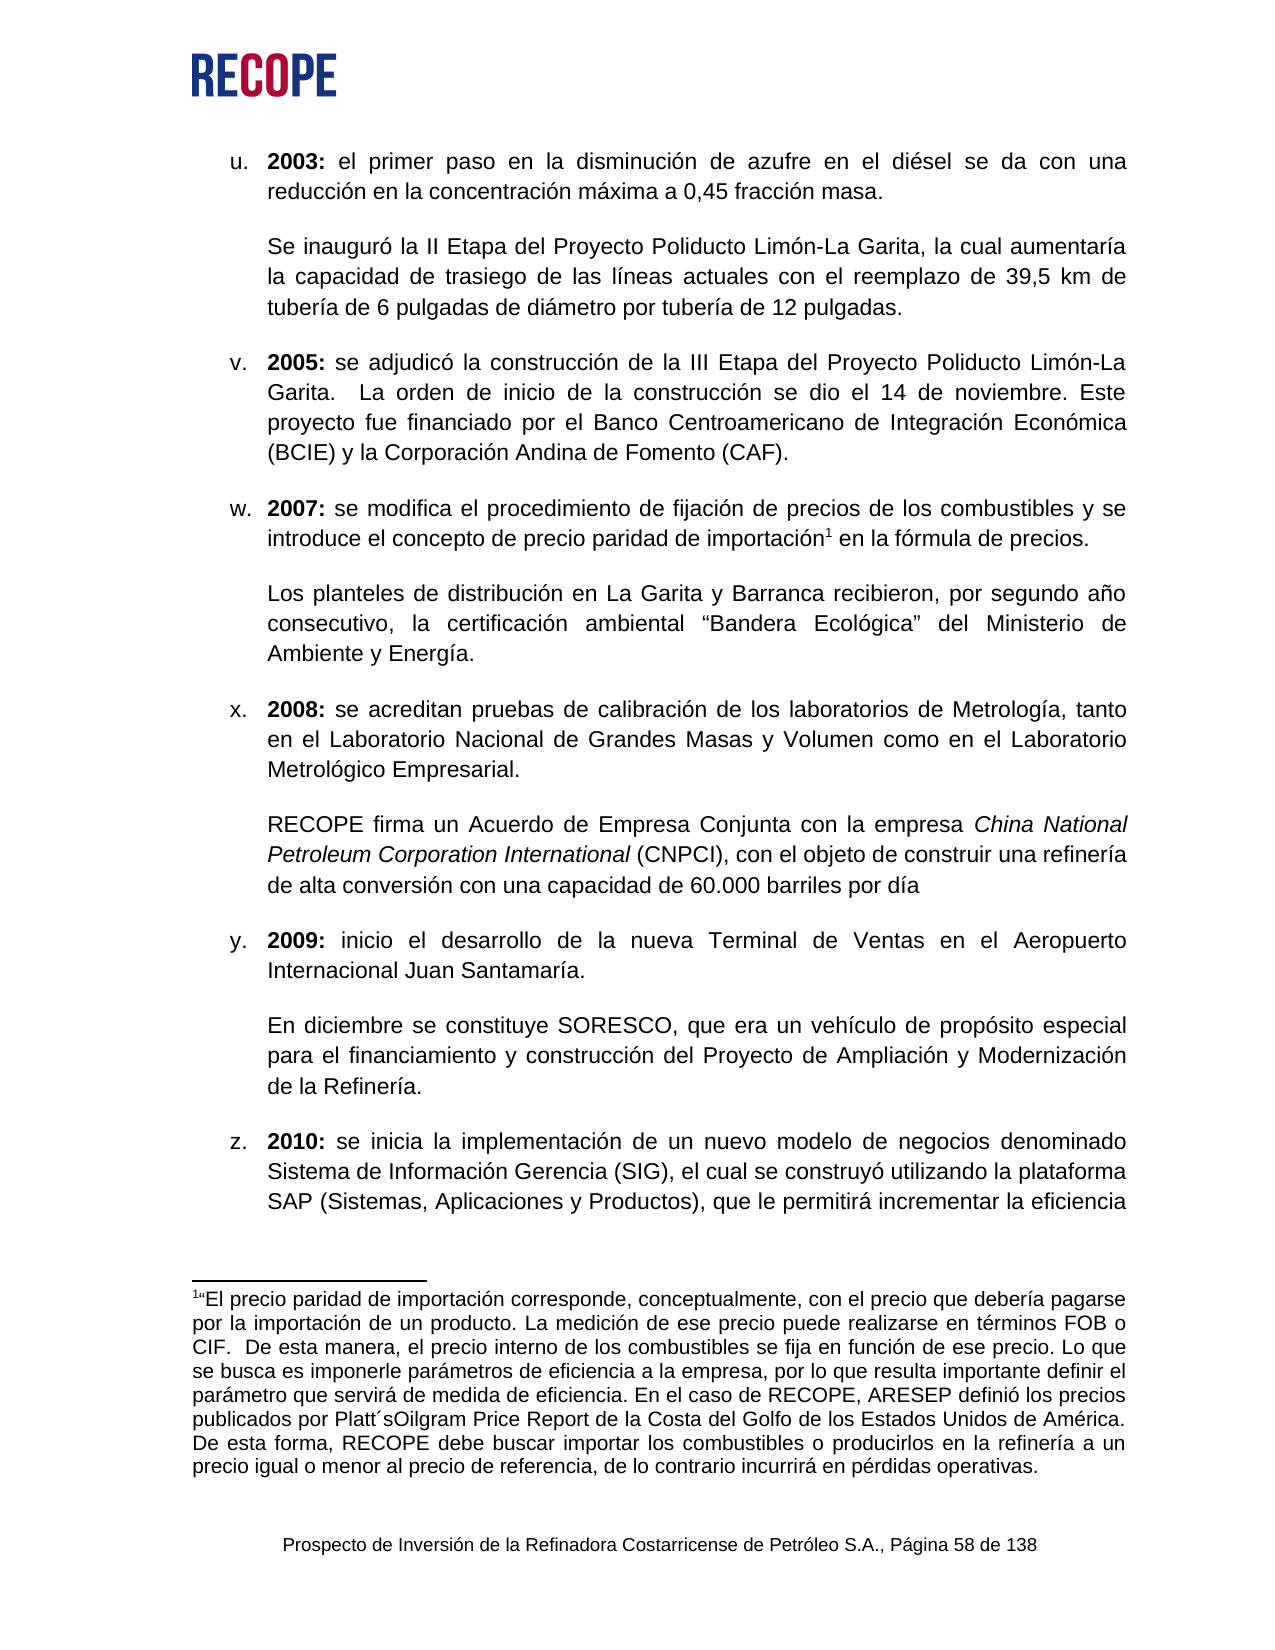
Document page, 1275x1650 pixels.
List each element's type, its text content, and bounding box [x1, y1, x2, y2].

list 2005: se adjudicó la construcción de la III Etapa del Proyecto Poliducto Limón-La Garita. La orden de inicio de la construcción se dio el 14 de noviembre. Este proyecto fue financiado por el Banco Centroamericano de Integración Económica (BCIE) y la Corporación Andina de Fomento (CAF). [229, 349, 1127, 466]
text Los planteles de distribución en La Garita y Barranca recibieron, por segundo año consecutivo, la certificación ambiental “Bandera Ecológica” del Ministerio de Ambiente y Energía. [267, 580, 1127, 667]
list 2008: se acreditan pruebas de calibración de los laboratorios de Metrología, tanto en el Laboratorio Nacional de Grandes Masas y Volumen como en el Laboratorio Metrológico Empresarial. [229, 696, 1127, 782]
text En diciembre se constituye SORESCO, que era un vehículo de propósito especial para el financiamiento y construcción del Proyecto de Ampliación y Modernización de la Refinería. [267, 1012, 1127, 1099]
text Se inauguró la II Etapa del Proyecto Poliducto Limón-La Garita, la cual aumentaría la capacidad de trasiego de las líneas actuales con el reemplazo de 39,5 km de tubería de 6 pulgadas de diámetro por tubería de 12 pulgadas. [267, 233, 1127, 320]
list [229, 1128, 1127, 1215]
list 2007: se modifica el procedimiento de fijación de precios de los combustibles y se introduce el concepto de precio paridad de importación en la fórmula de precios. [229, 494, 1127, 551]
list 2009: inicio el desarrollo de la nueva Terminal de Ventas en el Aeropuerto Internacional Juan Santamaría. [229, 927, 1127, 983]
text RECOPE firma un Acuerdo de Empresa Conjunta con la empresa China National Petroleum Corporation International (CNPCI), con el objeto de construir una refinería de alta conversión con una capacidad de 60.000 barriles por día [267, 811, 1127, 898]
picture [192, 53, 337, 97]
list 2003: el primer paso en la disminución de azufre en el diésel se da con una reducción en la concentración máxima a 0,45 fracción masa. [229, 148, 1127, 204]
